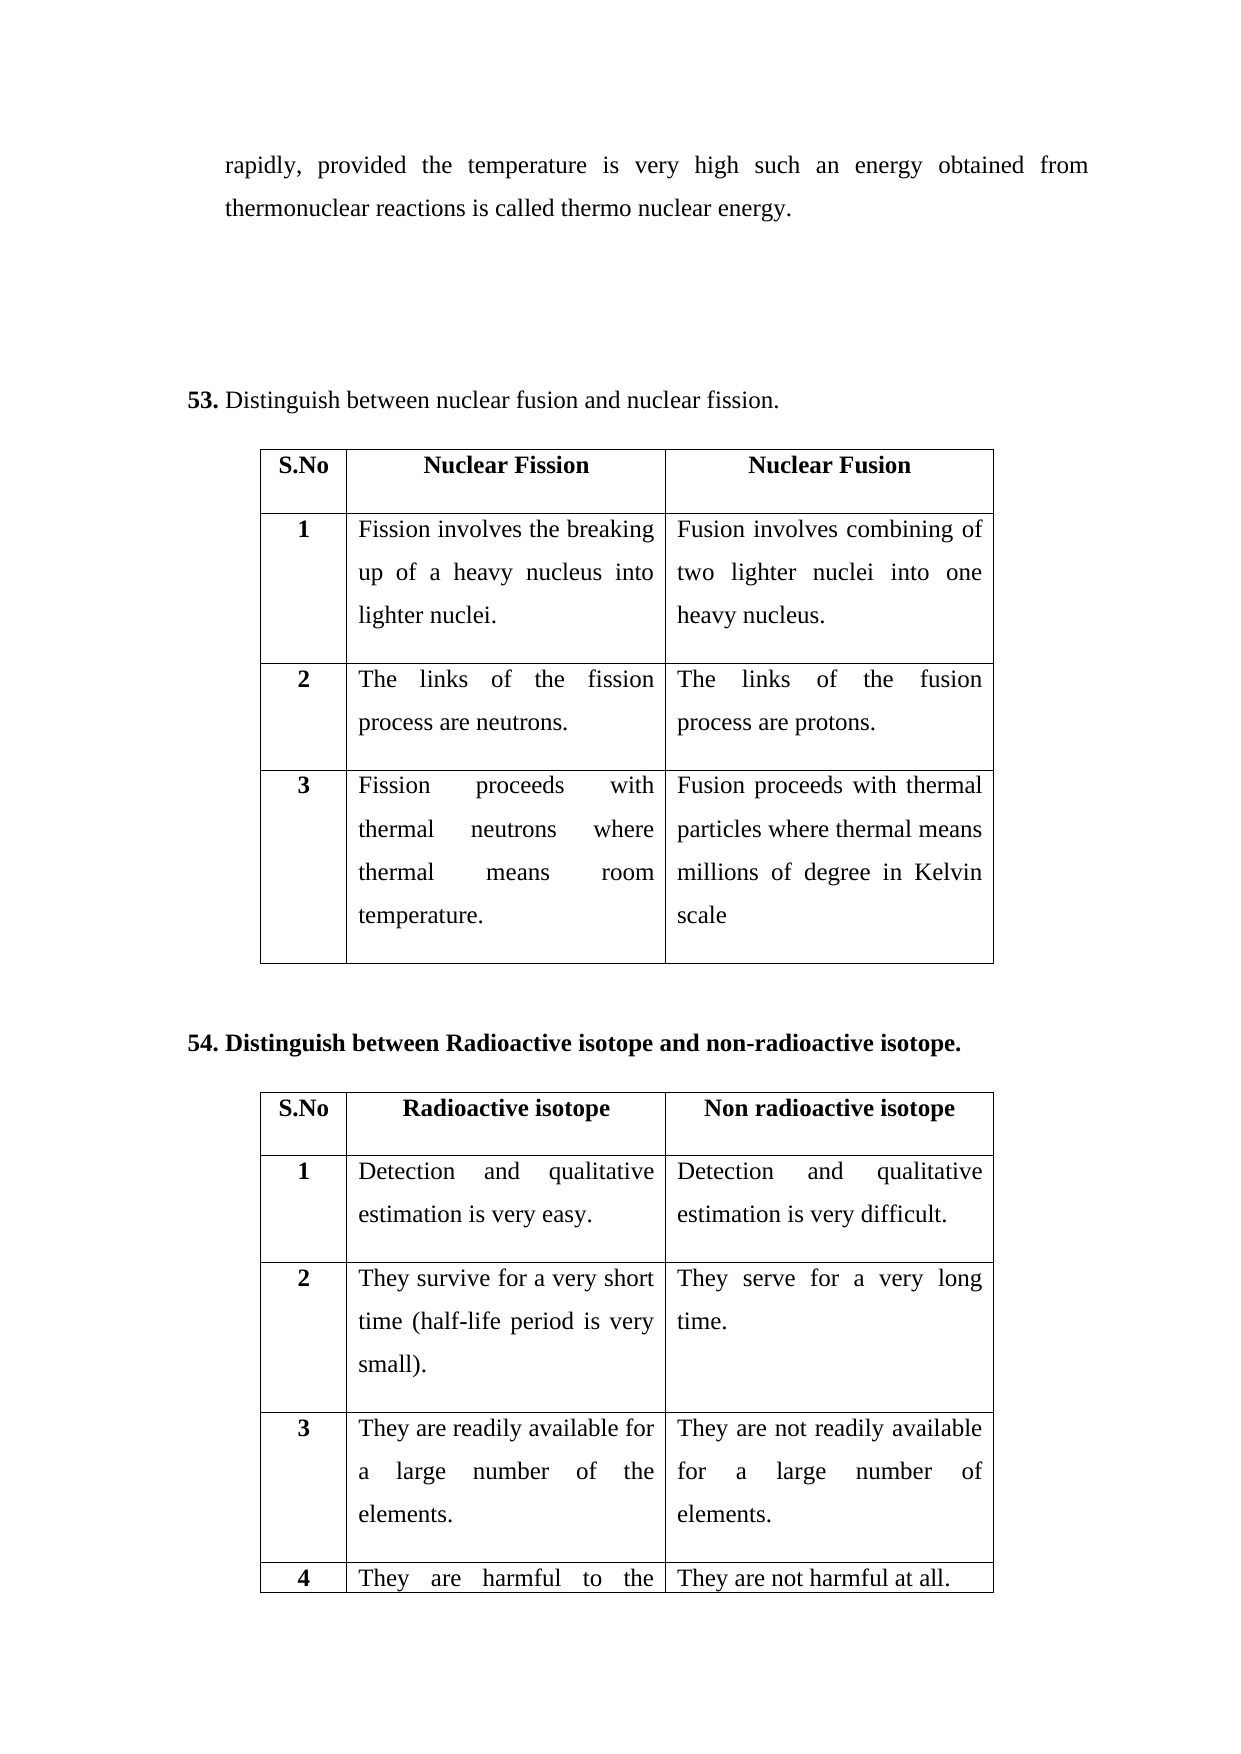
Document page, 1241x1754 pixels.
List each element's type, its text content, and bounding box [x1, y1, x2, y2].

table_header Non radioactive isotope [666, 1093, 993, 1155]
table_cell They survive for a very short time (half-life period is very small). [347, 1263, 665, 1412]
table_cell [666, 1563, 993, 1592]
table_cell Fusion involves combining of two lighter nuclei into one heavy nucleus. [666, 514, 993, 663]
table_cell Fission proceeds with thermal neutrons where thermal means room temperature. [347, 771, 665, 963]
table_header Nuclear Fission [347, 450, 665, 513]
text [225, 150, 1090, 222]
table_cell They serve for a very long time. [666, 1263, 993, 1412]
table_cell 2 [261, 1263, 346, 1412]
table_cell 1 [261, 1156, 346, 1262]
list Distinguish between Radioactive isotope and non-radioactive isotope. [187, 1028, 1090, 1056]
table_cell The links of the fission process are neutrons. [347, 664, 665, 769]
table_cell Fusion proceeds with thermal particles where thermal means millions of degree in Kelvin scale [666, 771, 993, 963]
table_cell 3 [261, 1413, 346, 1562]
table_cell Detection and qualitative estimation is very easy. [347, 1156, 665, 1262]
table_cell 1 [261, 514, 346, 663]
table_cell The links of the fusion process are protons. [666, 664, 993, 769]
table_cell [347, 1563, 665, 1592]
table_header S.No [261, 1093, 346, 1155]
table_cell 3 [261, 771, 346, 963]
list Distinguish between nuclear fusion and nuclear fission. [187, 385, 1090, 414]
table_cell Detection and qualitative estimation is very difficult. [666, 1156, 993, 1262]
table_cell They are readily available for a large number of the elements. [347, 1413, 665, 1562]
table_cell 4 [261, 1563, 346, 1592]
table_cell They are not readily available for a large number of elements. [666, 1413, 993, 1562]
table_cell 2 [261, 664, 346, 769]
table_header Radioactive isotope [347, 1093, 665, 1155]
table_header Nuclear Fusion [666, 450, 993, 513]
table_cell Fission involves the breaking up of a heavy nucleus into lighter nuclei. [347, 514, 665, 663]
table_header S.No [261, 450, 346, 513]
